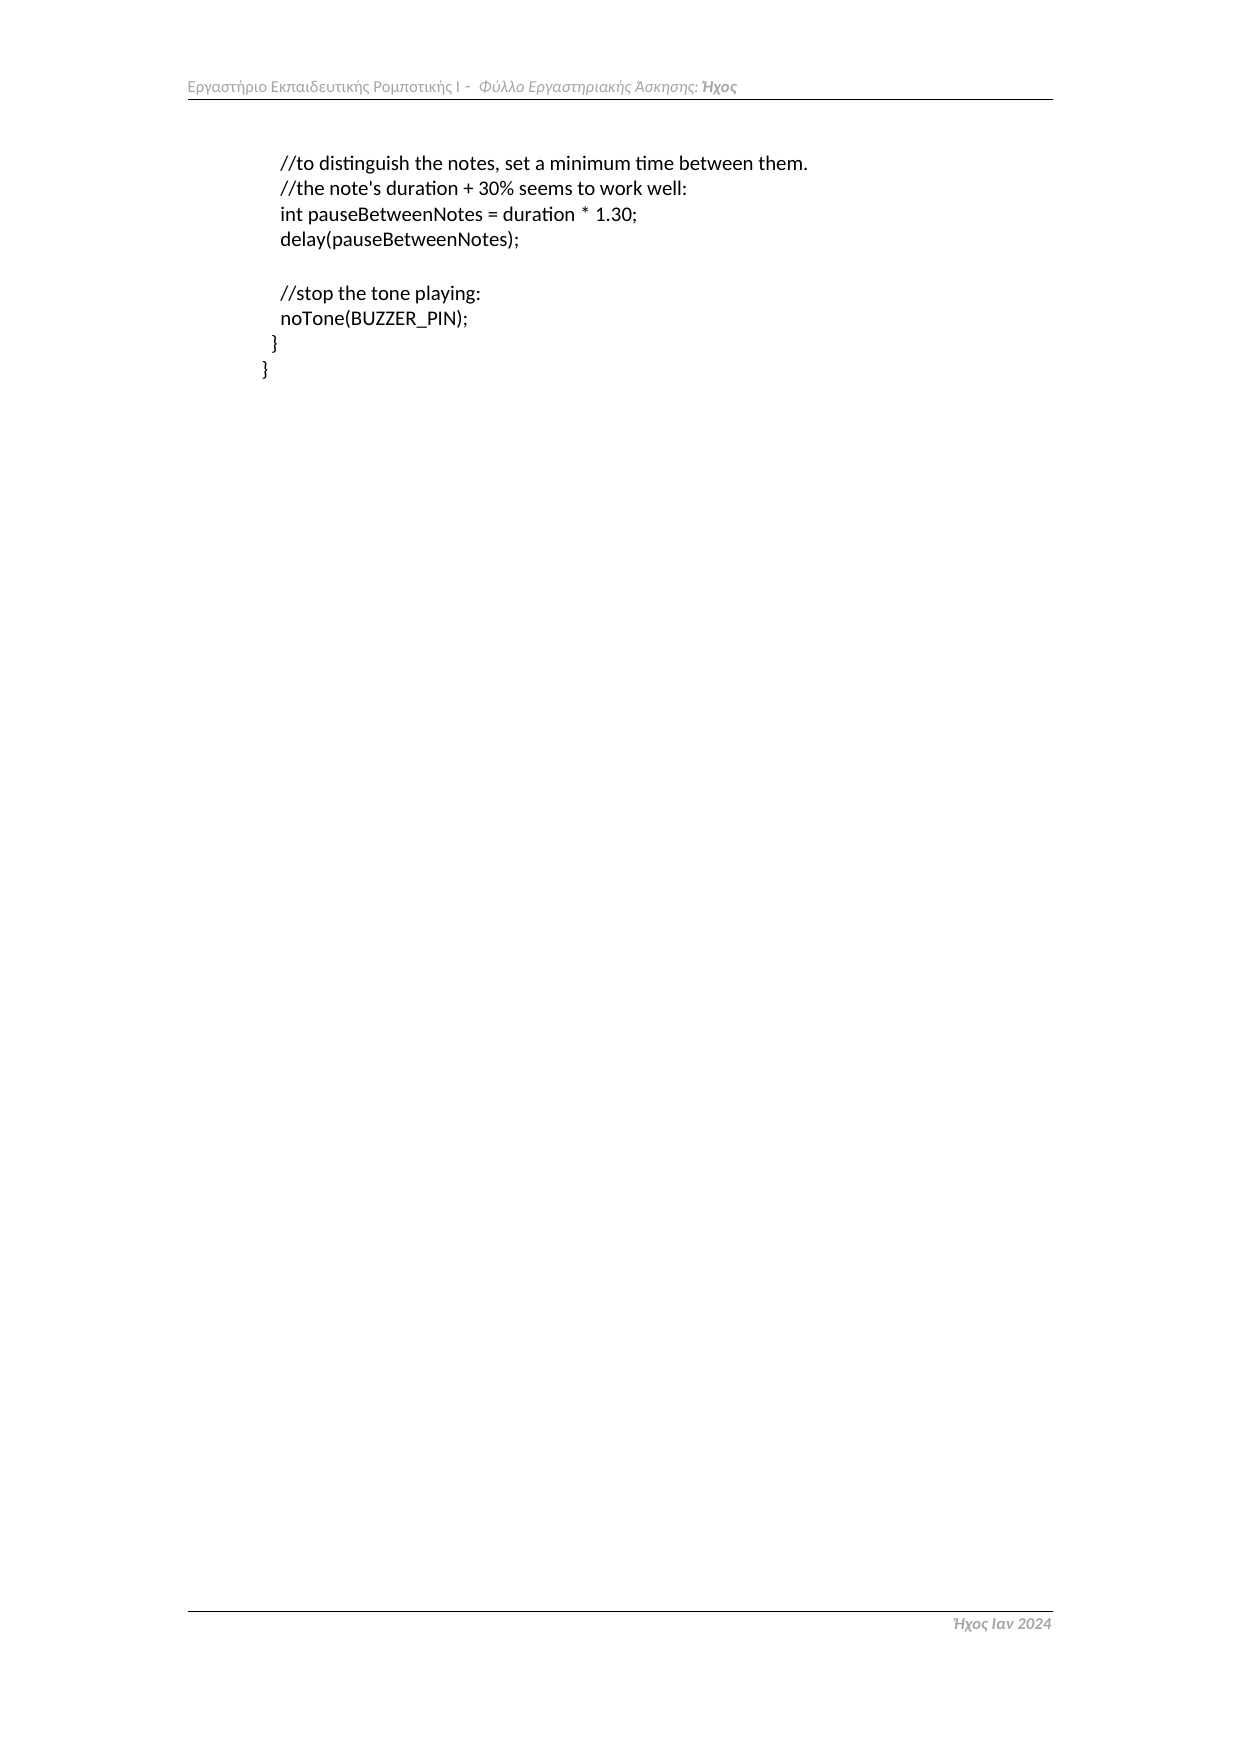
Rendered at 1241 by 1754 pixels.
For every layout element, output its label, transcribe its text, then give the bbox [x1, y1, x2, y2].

text delay(pauseBetweenNotes); [261, 226, 1053, 252]
text //the note's duration + 30% seems to work well: [261, 175, 1053, 201]
text //to distinguish the notes, set a minimum time between them. [261, 150, 1053, 175]
text noTone(BUZZER_PIN); [261, 305, 1053, 331]
text } [261, 331, 1053, 356]
text //stop the tone playing: [261, 280, 1053, 305]
text int pauseBetweenNotes = duration * 1.30; [261, 201, 1053, 226]
text } [261, 356, 1053, 381]
